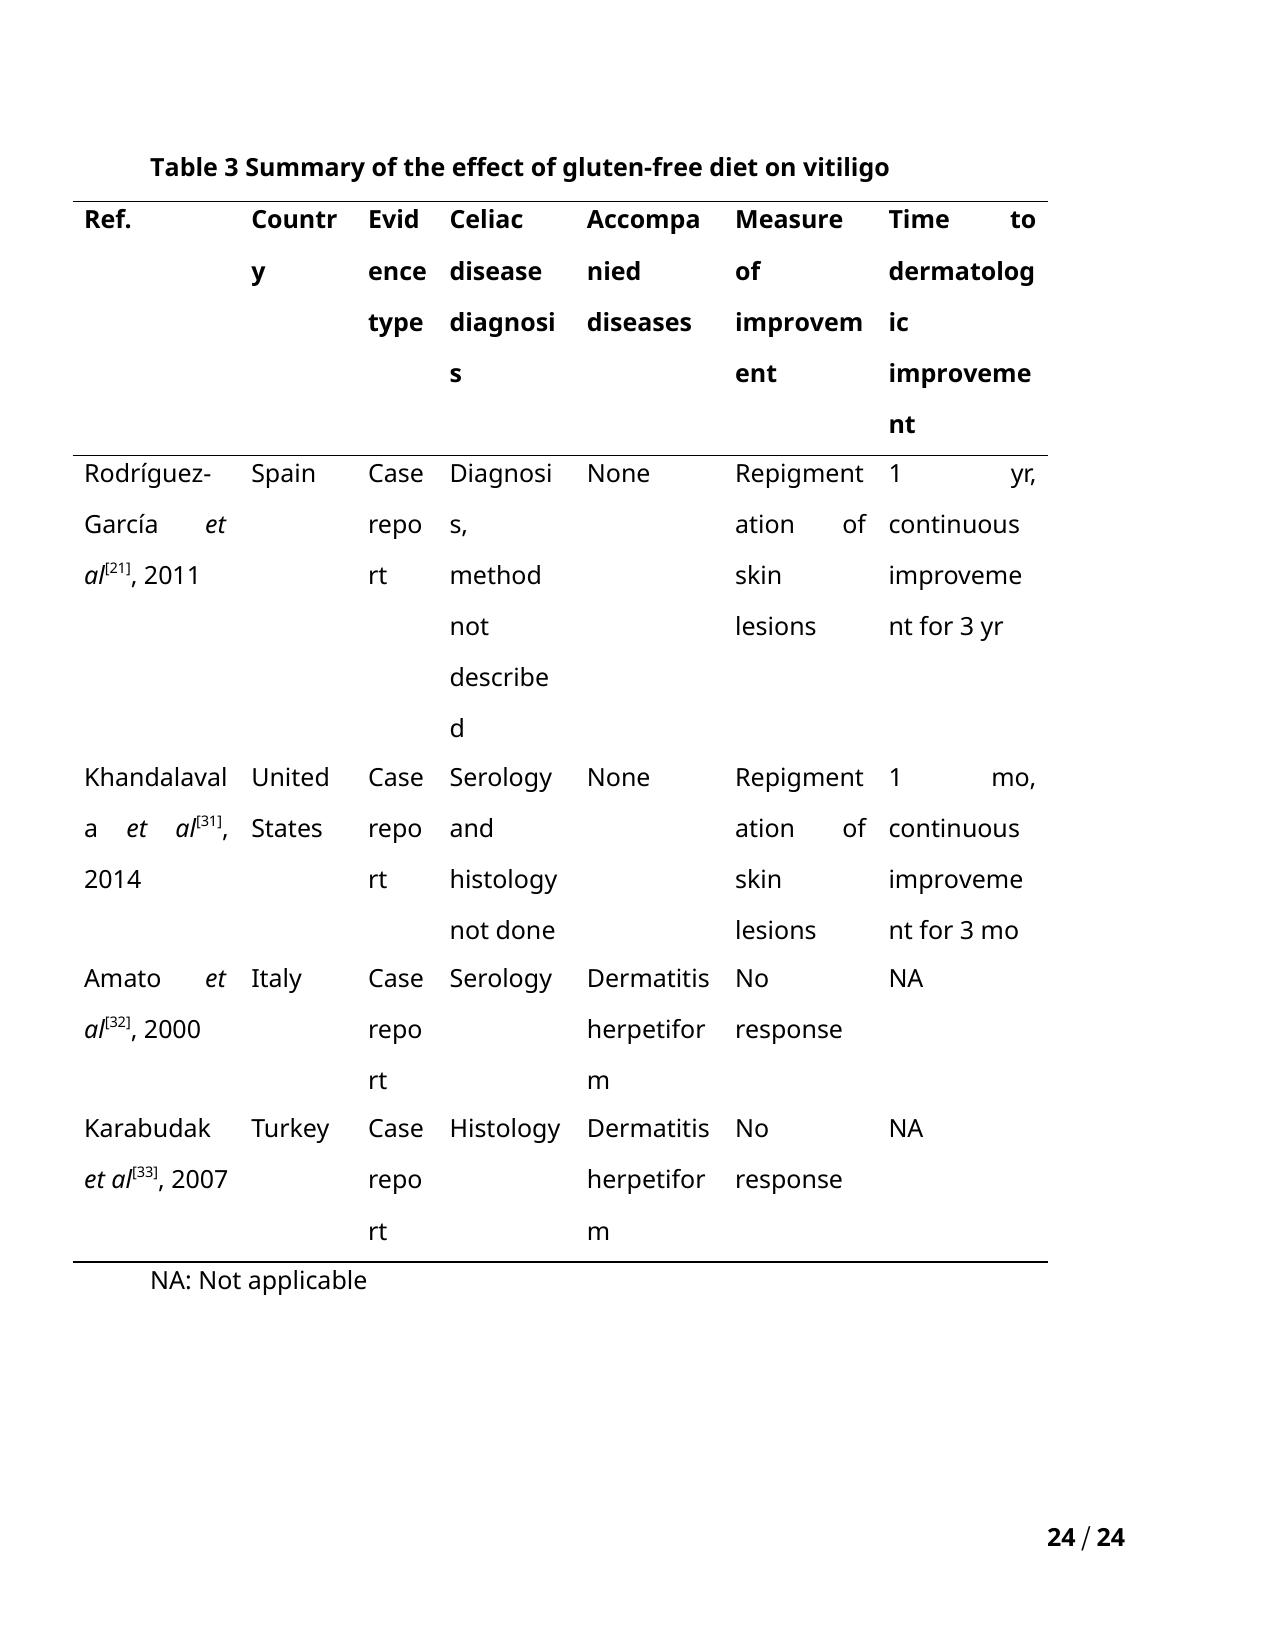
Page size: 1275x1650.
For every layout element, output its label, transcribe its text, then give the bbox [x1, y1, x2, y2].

table_cell Spain [240, 456, 357, 759]
table_cell Case report [357, 759, 438, 961]
table_cell None [575, 759, 724, 961]
table_cell Repigmentation of skin lesions [724, 456, 877, 759]
table_cell Repigmentation of skin lesions [724, 759, 877, 961]
table_cell 1 mo, continuous improvement for 3 mo [877, 759, 1048, 961]
table_cell Khandalavala et al[31], 2014 [73, 759, 240, 961]
table_header Evidence type [357, 202, 438, 454]
table_cell 1 yr, continuous improvement for 3 yr [877, 456, 1048, 759]
table_cell NA [877, 1111, 1048, 1261]
table_cell Rodríguez-García et al[21], 2011 [73, 456, 240, 759]
table_cell Dermatitis herpetiform [575, 961, 724, 1111]
table_cell Italy [240, 961, 357, 1111]
table_cell Case report [357, 456, 438, 759]
table_cell No response [724, 1111, 877, 1261]
table_cell Serology [438, 961, 575, 1111]
table_cell Case report [357, 1111, 438, 1261]
table_cell Dermatitis herpetiform [575, 1111, 724, 1261]
table_header Country [240, 202, 357, 454]
text NA: Not applicable [150, 1262, 1125, 1297]
table_header Accompanied diseases [575, 202, 724, 454]
table_cell United States [240, 759, 357, 961]
table_cell Histology [438, 1111, 575, 1261]
table_header Ref. [73, 202, 240, 454]
table_cell Diagnosis, method not described [438, 456, 575, 759]
table_header Time to dermatologic improvement [877, 202, 1048, 454]
table_cell Turkey [240, 1111, 357, 1261]
table_cell Karabudak et al[33], 2007 [73, 1111, 240, 1261]
table_header Celiac disease diagnosis [438, 202, 575, 454]
table_cell NA [877, 961, 1048, 1111]
table_cell Serology and histology not done [438, 759, 575, 961]
table_cell None [575, 456, 724, 759]
table_cell Amato et al[32], 2000 [73, 961, 240, 1111]
text Table 3 Summary of the effect of gluten-free diet on vitiligo [150, 150, 1125, 184]
table_cell No response [724, 961, 877, 1111]
table_header Measure of improvement [724, 202, 877, 454]
table_cell Case report [357, 961, 438, 1111]
